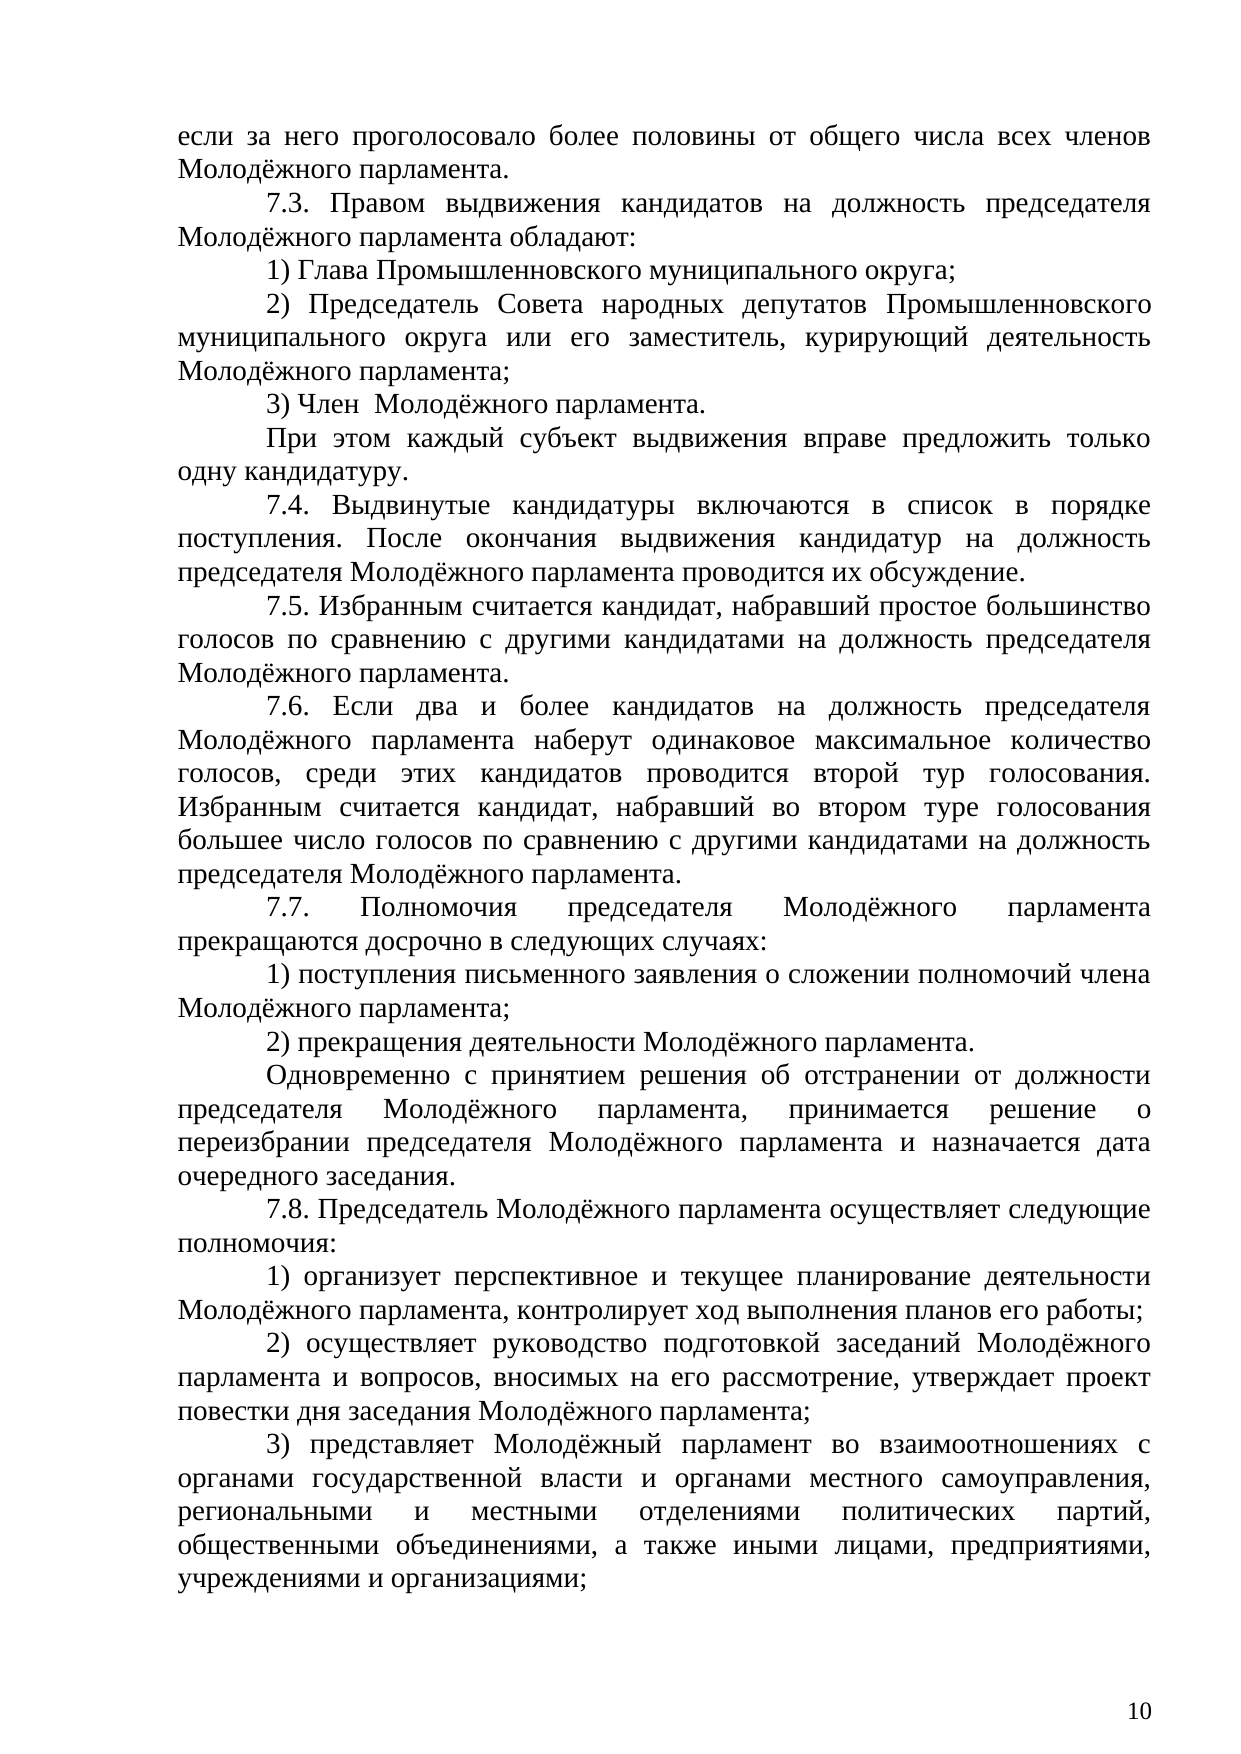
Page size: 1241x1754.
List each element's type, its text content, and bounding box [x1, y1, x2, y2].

title 1) Глава Промышленновского муниципального округа; [177, 252, 1152, 286]
title 2) осуществляет руководство подготовкой заседаний Молодёжного парламента и вопросов, вносимых на его рассмотрение, утверждает проект повестки дня заседания Молодёжного парламента; [177, 1326, 1152, 1426]
title 3) Член Молодёжного парламента. [177, 386, 1152, 420]
title 2) прекращения деятельности Молодёжного парламента. [177, 1024, 1152, 1057]
title 7.5. Избранным считается кандидат, набравший простое большинство голосов по сравнению с другими кандидатами на должность председателя Молодёжного парламента. [177, 588, 1152, 688]
title 2) Председатель Совета народных депутатов Промышленновского муниципального округа или его заместитель, курирующий деятельность Молодёжного парламента; [177, 286, 1152, 386]
title 7.4. Выдвинутые кандидатуры включаются в список в порядке поступления. После окончания выдвижения кандидатур на должность председателя Молодёжного парламента проводится их обсуждение. [177, 487, 1152, 588]
title 1) организует перспективное и текущее планирование деятельности Молодёжного парламента, контролирует ход выполнения планов его работы; [177, 1258, 1152, 1326]
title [177, 118, 1152, 185]
title 3) представляет Молодёжный парламент во взаимоотношениях с органами государственной власти и органами местного самоуправления, региональными и местными отделениями политических партий, общественными объединениями, а также иными лицами, предприятиями, учреждениями и организациями; [177, 1426, 1152, 1594]
title Одновременно с принятием решения об отстранении от должности председателя Молодёжного парламента, принимается решение о переизбрании председателя Молодёжного парламента и назначается дата очередного заседания. [177, 1057, 1152, 1191]
title 7.3. Правом выдвижения кандидатов на должность председателя Молодёжного парламента обладают: [177, 185, 1152, 252]
title 7.6. Если два и более кандидатов на должность председателя Молодёжного парламента наберут одинаковое максимальное количество голосов, среди этих кандидатов проводится второй тур голосования. Избранным считается кандидат, набравший во втором туре голосования большее число голосов по сравнению с другими кандидатами на должность председателя Молодёжного парламента. [177, 688, 1152, 889]
title 7.8. Председатель Молодёжного парламента осуществляет следующие полномочия: [177, 1191, 1152, 1258]
title 1) поступления письменного заявления о сложении полномочий члена Молодёжного парламента; [177, 957, 1152, 1024]
title 7.7. Полномочия председателя Молодёжного парламента прекращаются досрочно в следующих случаях: [177, 889, 1152, 957]
title При этом каждый субъект выдвижения вправе предложить только одну кандидатуру. [177, 420, 1152, 487]
